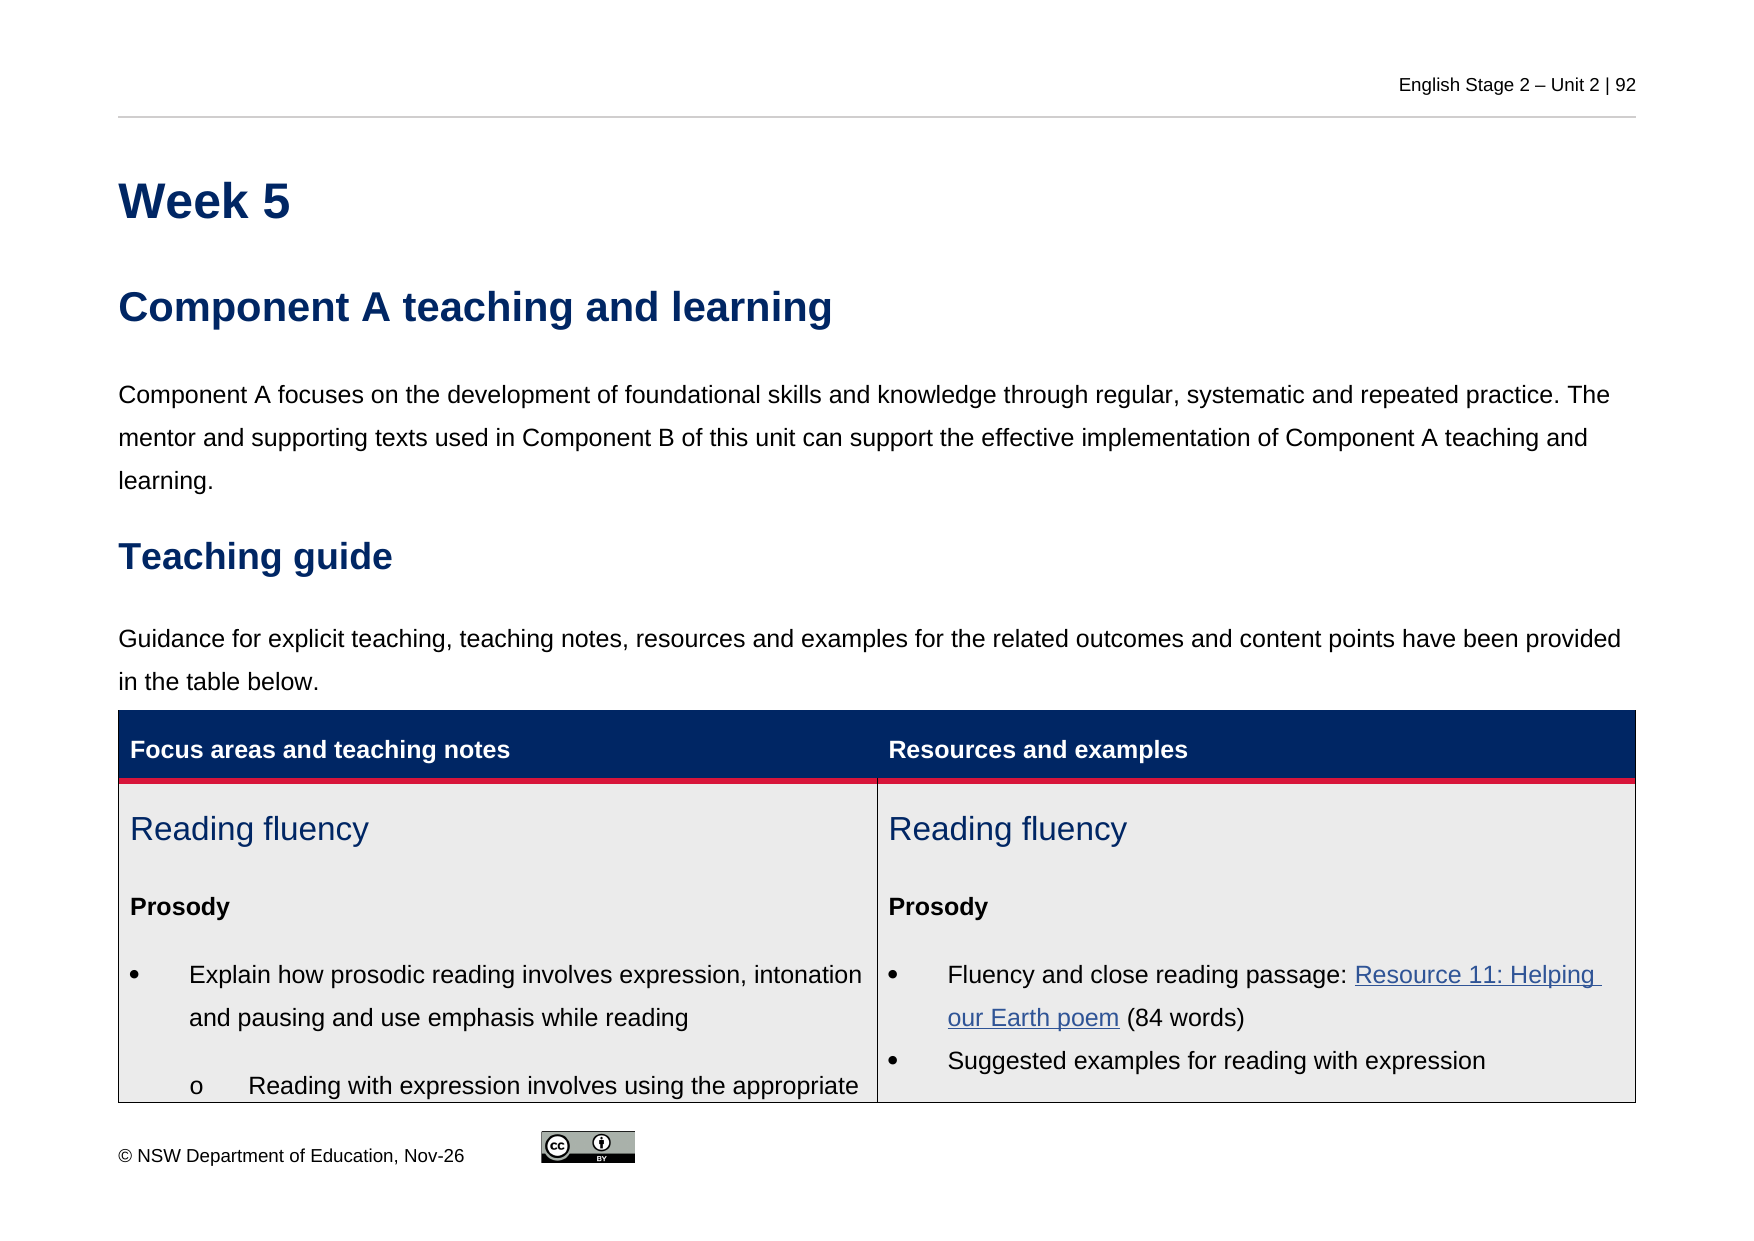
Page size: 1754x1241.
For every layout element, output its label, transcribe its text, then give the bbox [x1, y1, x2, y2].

table_header Resources and examples [877, 710, 1635, 778]
text Component A focuses on the development of foundational skills and knowledge through regular, systematic and repeated practice. The mentor and supporting texts used in Component B of this unit can support the effective implementation of Component A teaching and learning. [118, 380, 1636, 495]
subtitle Teaching guide [118, 534, 1636, 577]
picture [541, 1131, 635, 1163]
text Guidance for explicit teaching, teaching notes, resources and examples for the related outcomes and content points have been provided in the table below. [118, 624, 1636, 696]
subtitle Component A teaching and learning [118, 283, 1636, 331]
subtitle Week 5 [118, 172, 1636, 229]
table_header Focus areas and teaching notes [119, 710, 877, 778]
